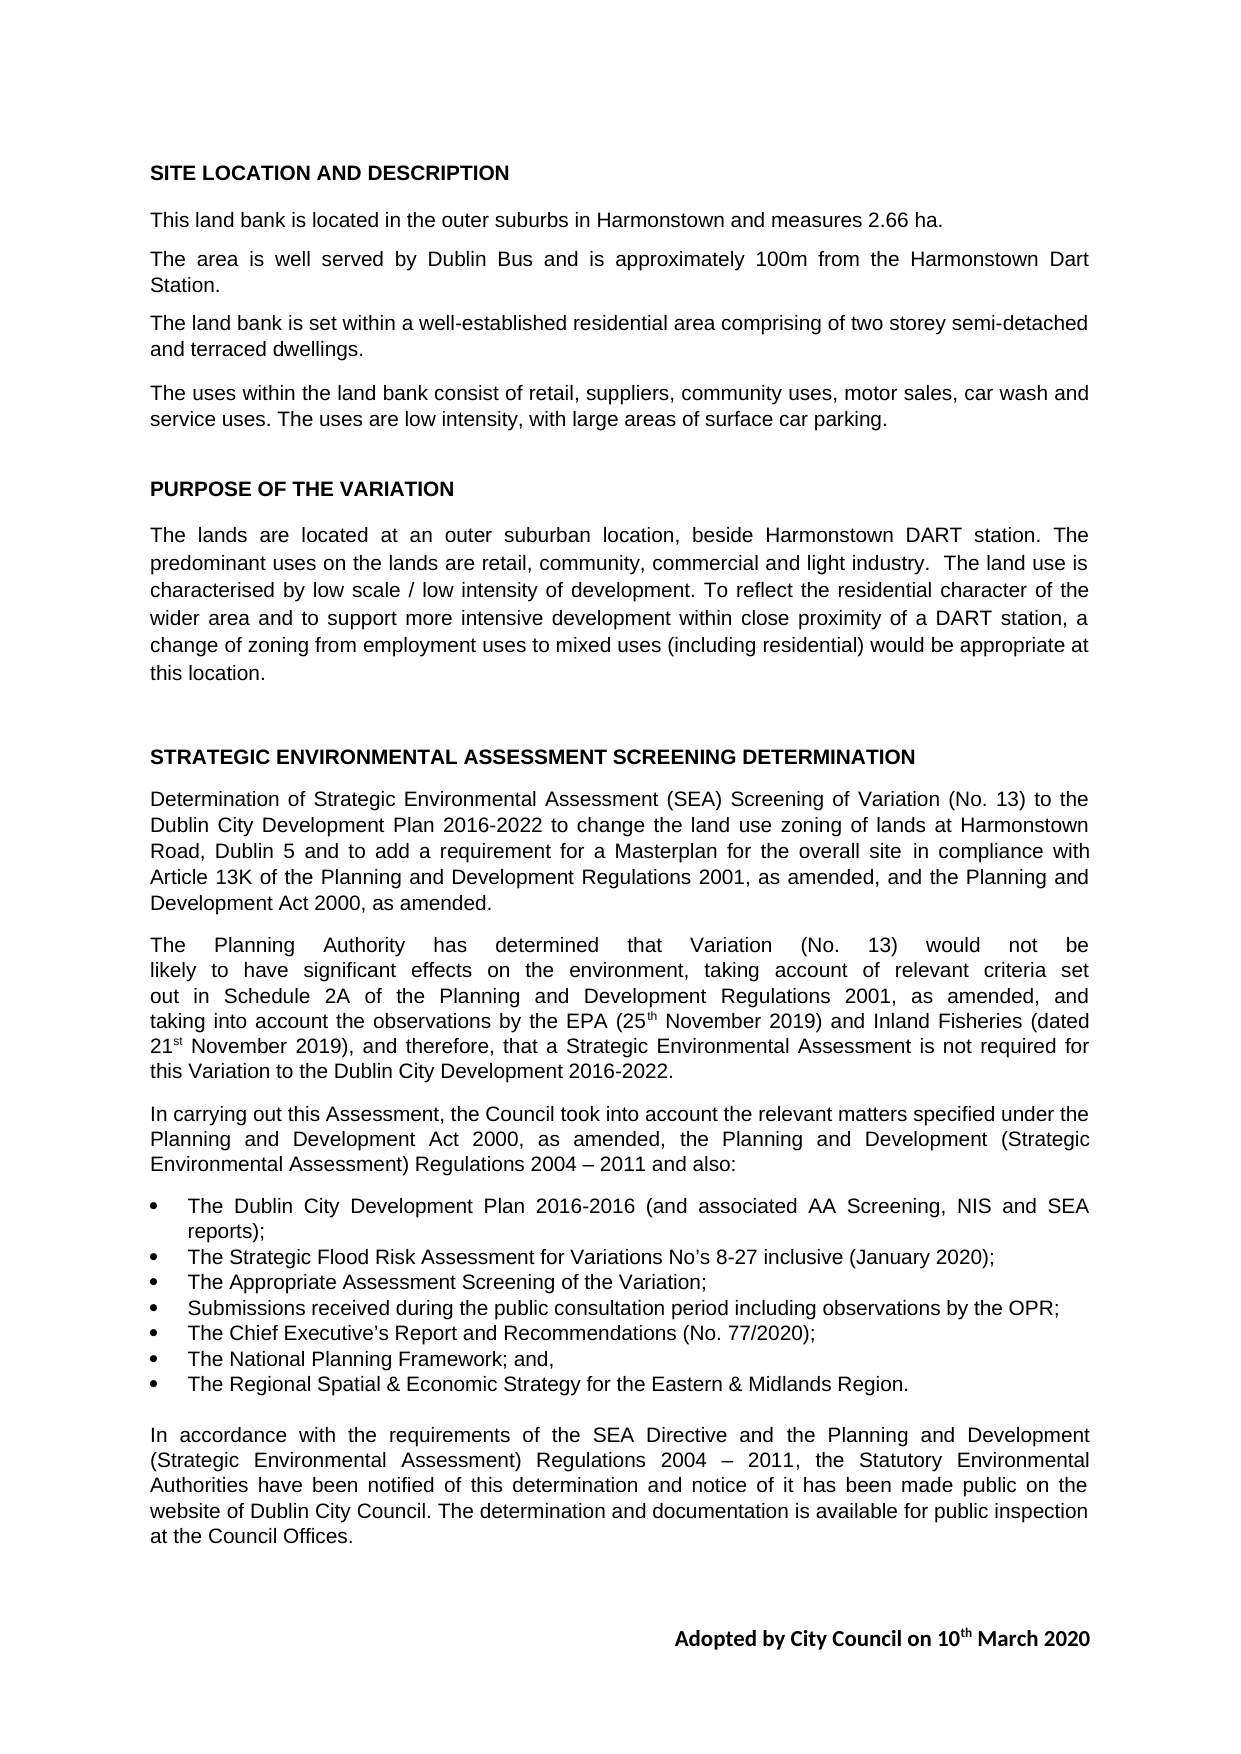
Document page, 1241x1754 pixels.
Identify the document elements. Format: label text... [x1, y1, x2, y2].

list The Appropriate Assessment Screening of the Variation; [150, 1270, 1090, 1294]
text The lands are located at an outer suburban location, beside Harmonstown DART station. The predominant uses on the lands are retail, community, commercial and light industry. The land use is characterised by low scale / low intensity of development. To reflect the residential character of the wider area and to support more intensive development within close proximity of a DART station, a change of zoning from employment uses to mixed uses (including residential) would be appropriate at this location. [150, 523, 1090, 685]
list The National Planning Framework; and, [150, 1346, 1090, 1370]
list The Regional Spatial & Economic Strategy for the Eastern & Midlands Region. [150, 1372, 1090, 1396]
list The Chief Executive’s Report and Recommendations (No. 77/2020); [150, 1321, 1090, 1345]
text This land bank is located in the outer suburbs in Harmonstown and measures 2.66 ha. [150, 208, 1090, 232]
text The Planning Authority has determined that Variation (No. 13) would not be likely to have significant effects on the environment, taking account of relevant criteria set out in Schedule 2A of the Planning and Development Regulations 2001, as amended, and taking into account the observations by the EPA (25th November 2019) and Inland Fisheries (dated 21st November 2019), and therefore, that a Strategic Environmental Assessment is not required for this Variation to the Dublin City Development 2016-2022. [150, 933, 1090, 1083]
text PURPOSE OF THE VARIATION [150, 476, 1090, 500]
text The land bank is set within a well-established residential area comprising of two storey semi-detached and terraced dwellings. [150, 311, 1090, 361]
text Determination of Strategic Environmental Assessment (SEA) Screening of Variation (No. 13) to the Dublin City Development Plan 2016-2022 to change the land use zoning of lands at Harmonstown Road, Dublin 5 and to add a requirement for a Masterplan for the overall site in compliance with Article 13K of the Planning and Development Regulations 2001, as amended, and the Planning and Development Act 2000, as amended. [150, 787, 1090, 914]
text In carrying out this Assessment, the Council took into account the relevant matters specified under the Planning and Development Act 2000, as amended, the Planning and Development (Strategic Environmental Assessment) Regulations 2004 – 2011 and also: [150, 1101, 1090, 1176]
text The uses within the land bank consist of retail, suppliers, community uses, motor sales, car wash and service uses. The uses are low intensity, with large areas of surface car parking. [150, 381, 1090, 431]
text The area is well served by Dublin Bus and is approximately 100m from the Harmonstown Dart Station. [150, 247, 1090, 296]
list Submissions received during the public consultation period including observations by the OPR; [150, 1296, 1090, 1319]
text SITE LOCATION AND DESCRIPTION [150, 161, 1090, 185]
list The Strategic Flood Risk Assessment for Variations No’s 8-27 inclusive (January 2020); [150, 1245, 1090, 1269]
text STRATEGIC ENVIRONMENTAL ASSESSMENT SCREENING DETERMINATION [150, 744, 1090, 768]
text In accordance with the requirements of the SEA Directive and the Planning and Development (Strategic Environmental Assessment) Regulations 2004 – 2011, the Statutory Environmental Authorities have been notified of this determination and notice of it has been made public on the website of Dublin City Council. The determination and documentation is available for public inspection at the Council Offices. [150, 1422, 1090, 1548]
list The Dublin City Development Plan 2016-2016 (and associated AA Screening, NIS and SEA reports); [150, 1194, 1090, 1243]
